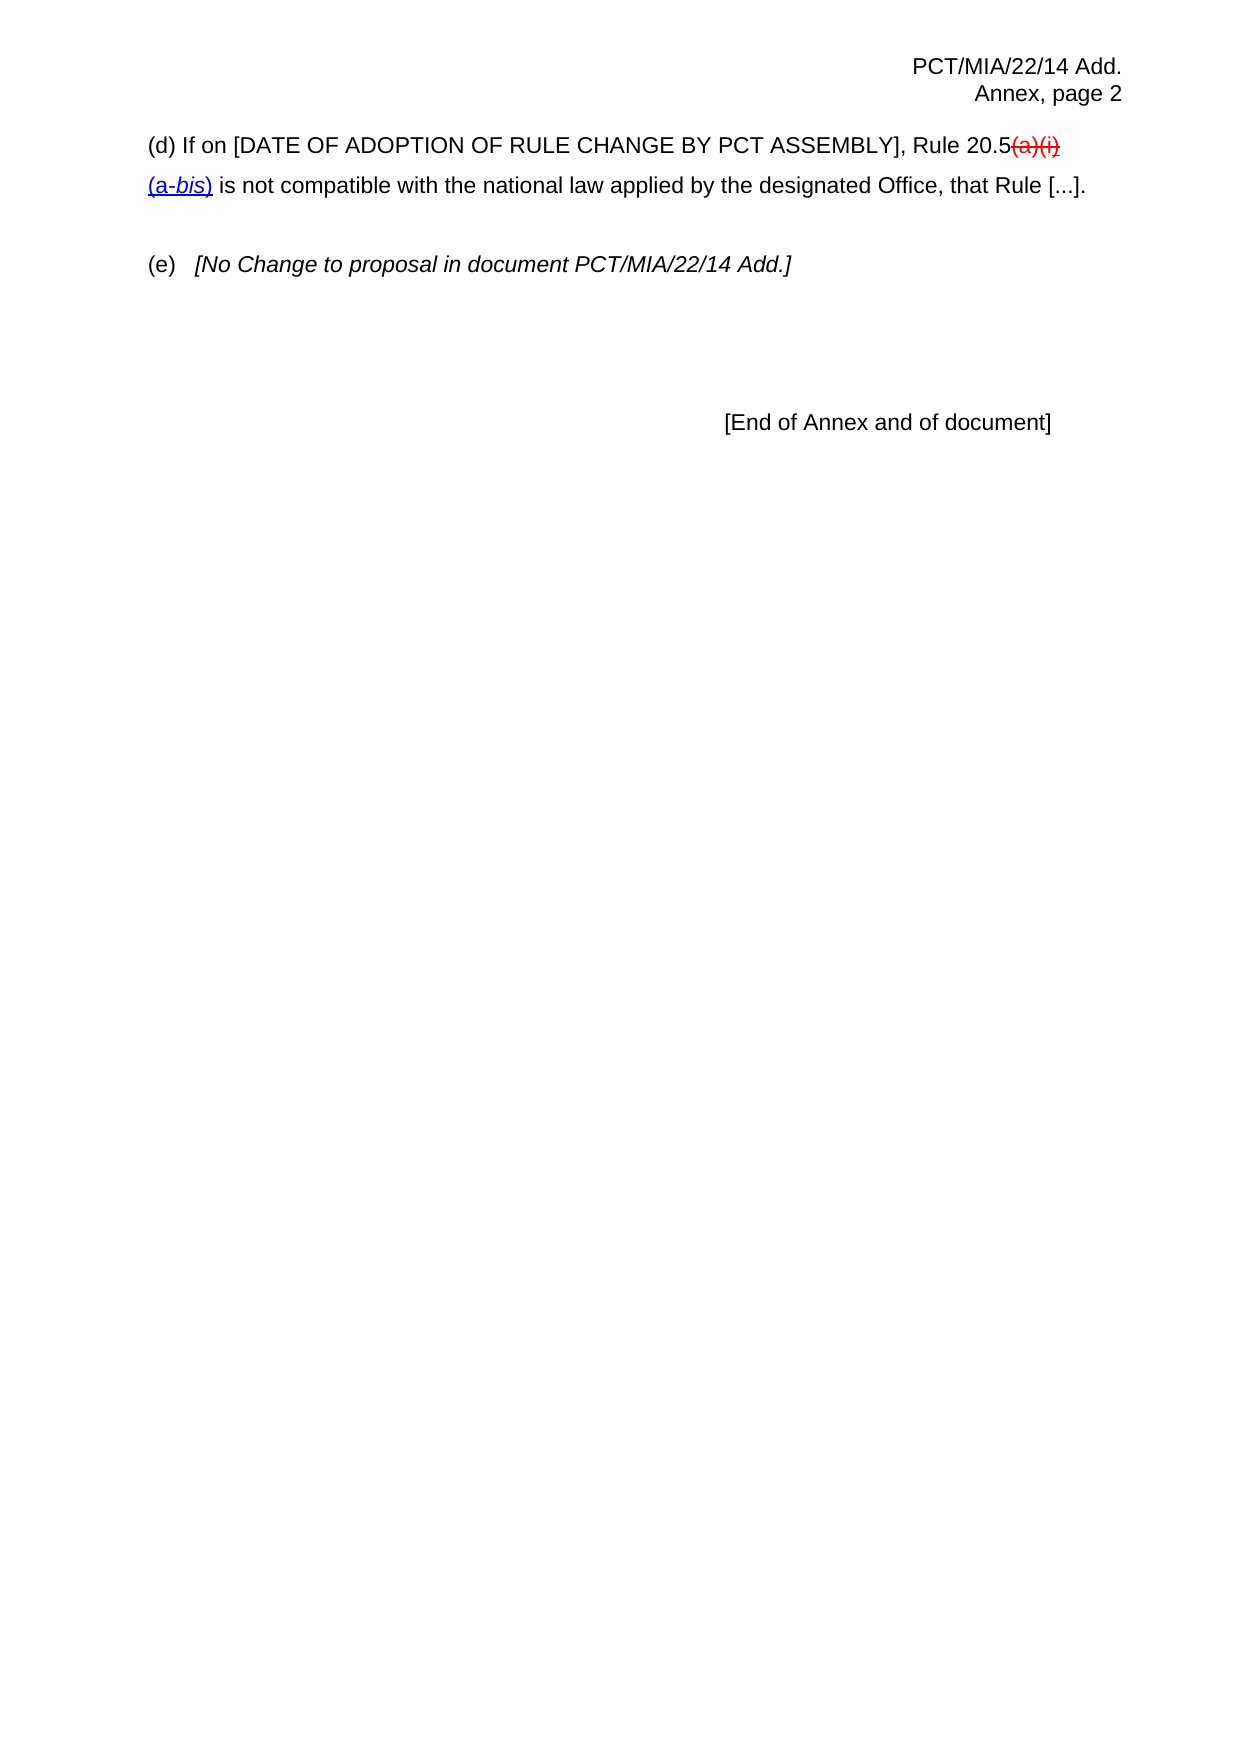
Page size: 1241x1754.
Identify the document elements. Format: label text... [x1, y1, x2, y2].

text [End of Annex and of document] [724, 409, 1122, 435]
text (d) If on [DATE OF ADOPTION OF RULE CHANGE BY PCT ASSEMBLY], Rule 20.5(a)(i)(a-bis) is not compatible with the national law applied by the designated Office, that Rule [...]. [148, 132, 1122, 198]
text (e) [No Change to proposal in document PCT/MIA/22/14 Add.] [148, 251, 1122, 277]
